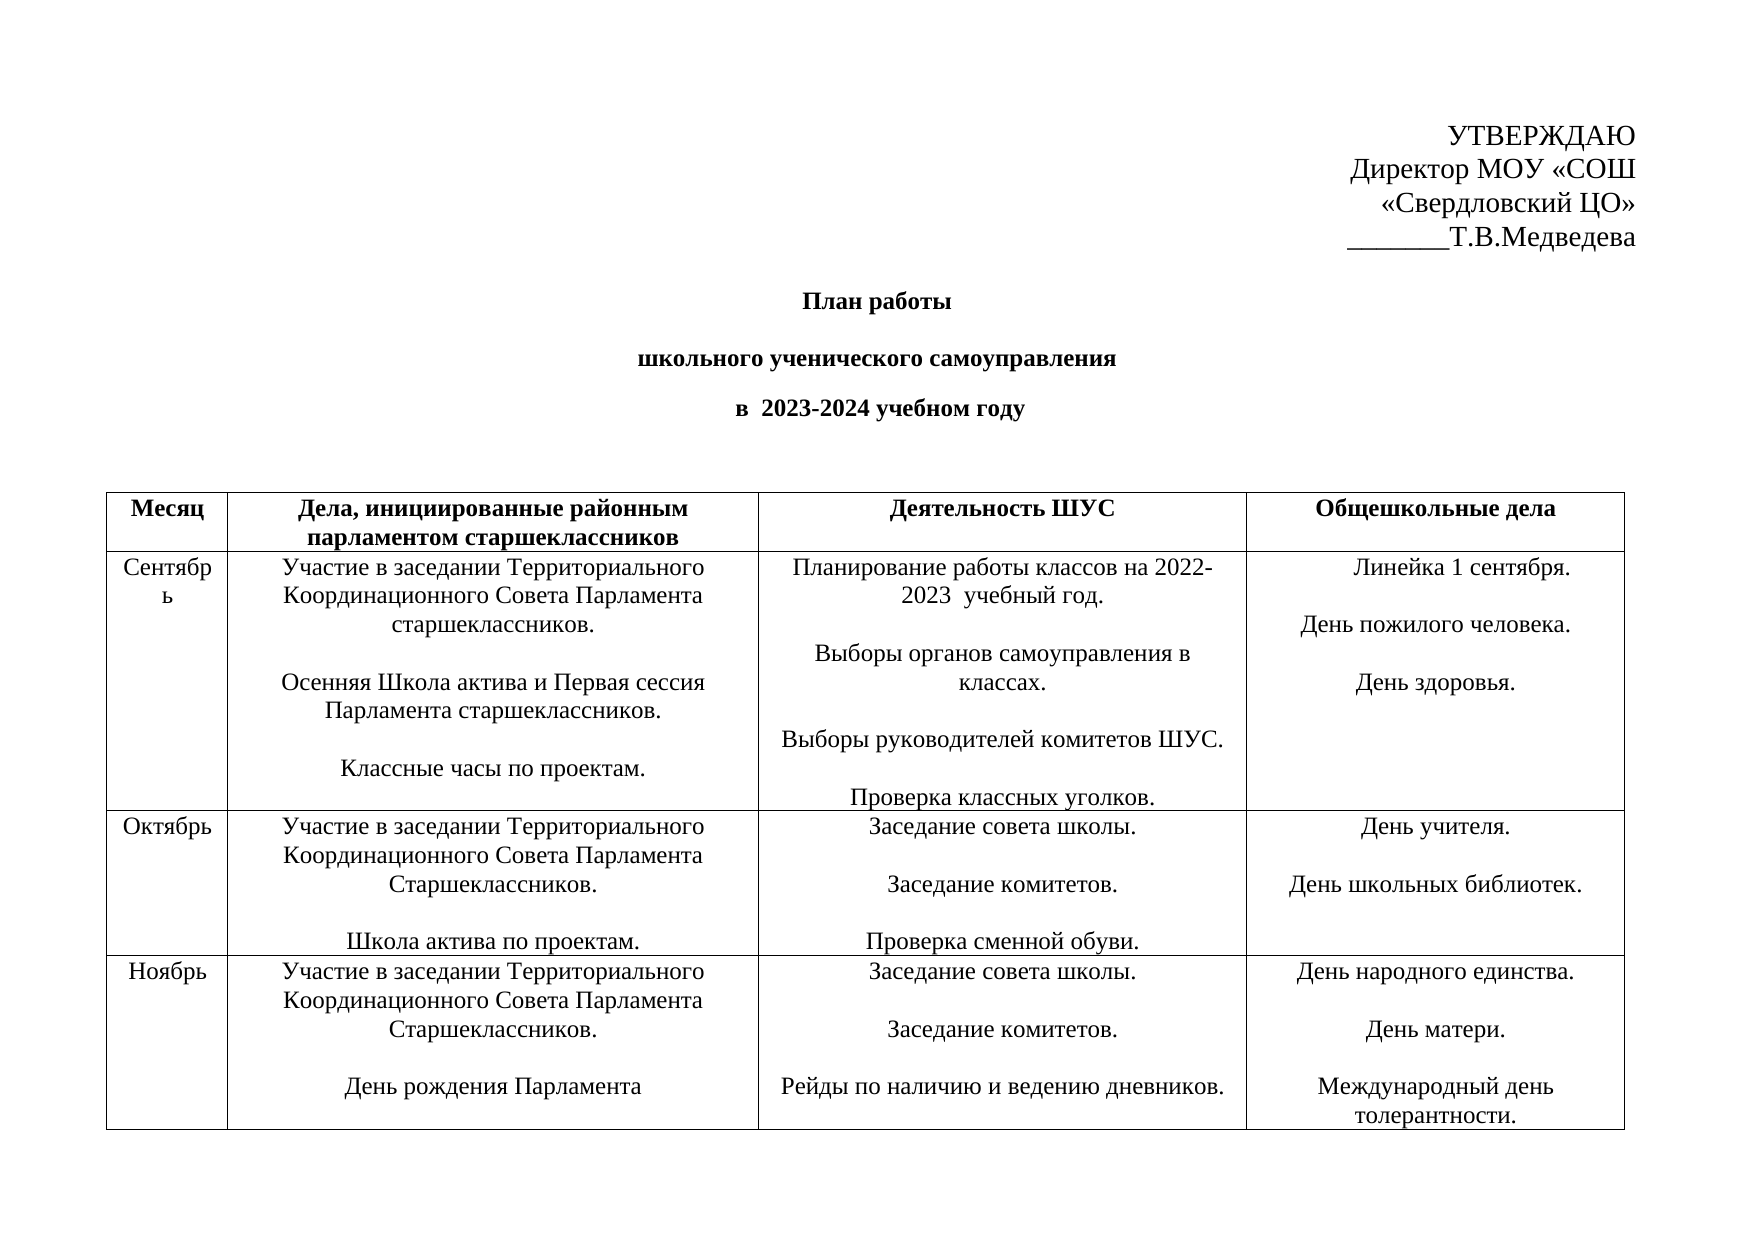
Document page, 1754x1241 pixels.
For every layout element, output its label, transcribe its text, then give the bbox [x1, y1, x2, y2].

text _______Т.В.Медведева [118, 219, 1636, 252]
table_cell Ноябрь [107, 956, 227, 1129]
text «Свердловский ЦО» [118, 185, 1636, 219]
table_header Общешкольные дела [1247, 493, 1624, 551]
table_cell Участие в заседании Территориального Координационного Совета Парламента Старшеклассников. Школа актива по проектам. [228, 811, 758, 955]
table_header Месяц [107, 493, 227, 551]
text школьного ученического самоуправления [118, 343, 1636, 372]
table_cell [228, 956, 758, 1129]
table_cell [1247, 956, 1624, 1129]
text План работы [118, 286, 1636, 314]
table_cell Планирование работы классов на 2022-2023 учебный год. Выборы органов самоуправления в классах. Выборы руководителей комитетов ШУС. Проверка классных уголков. [759, 552, 1246, 810]
table_cell Октябрь [107, 811, 227, 955]
text в 2023-2024 учебном году [118, 393, 1636, 422]
text Директор МОУ «СОШ [118, 152, 1636, 185]
table_cell Участие в заседании Территориального Координационного Совета Парламента старшеклассников. Осенняя Школа актива и Первая сессия Парламента старшеклассников. Классные часы по проектам. [228, 552, 758, 810]
table_cell День учителя. День школьных библиотек. [1247, 811, 1624, 955]
table_header Деятельность ШУС [759, 493, 1246, 551]
table_cell Заседание совета школы. Заседание комитетов. Проверка сменной обуви. [759, 811, 1246, 955]
text УТВЕРЖДАЮ [118, 118, 1636, 152]
table_cell Линейка 1 сентября. День пожилого человека. День здоровья. [1247, 552, 1624, 810]
table_cell Сентябрь [107, 552, 227, 810]
table_header Дела, инициированные районным парламентом старшеклассников [228, 493, 758, 551]
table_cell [759, 956, 1246, 1129]
